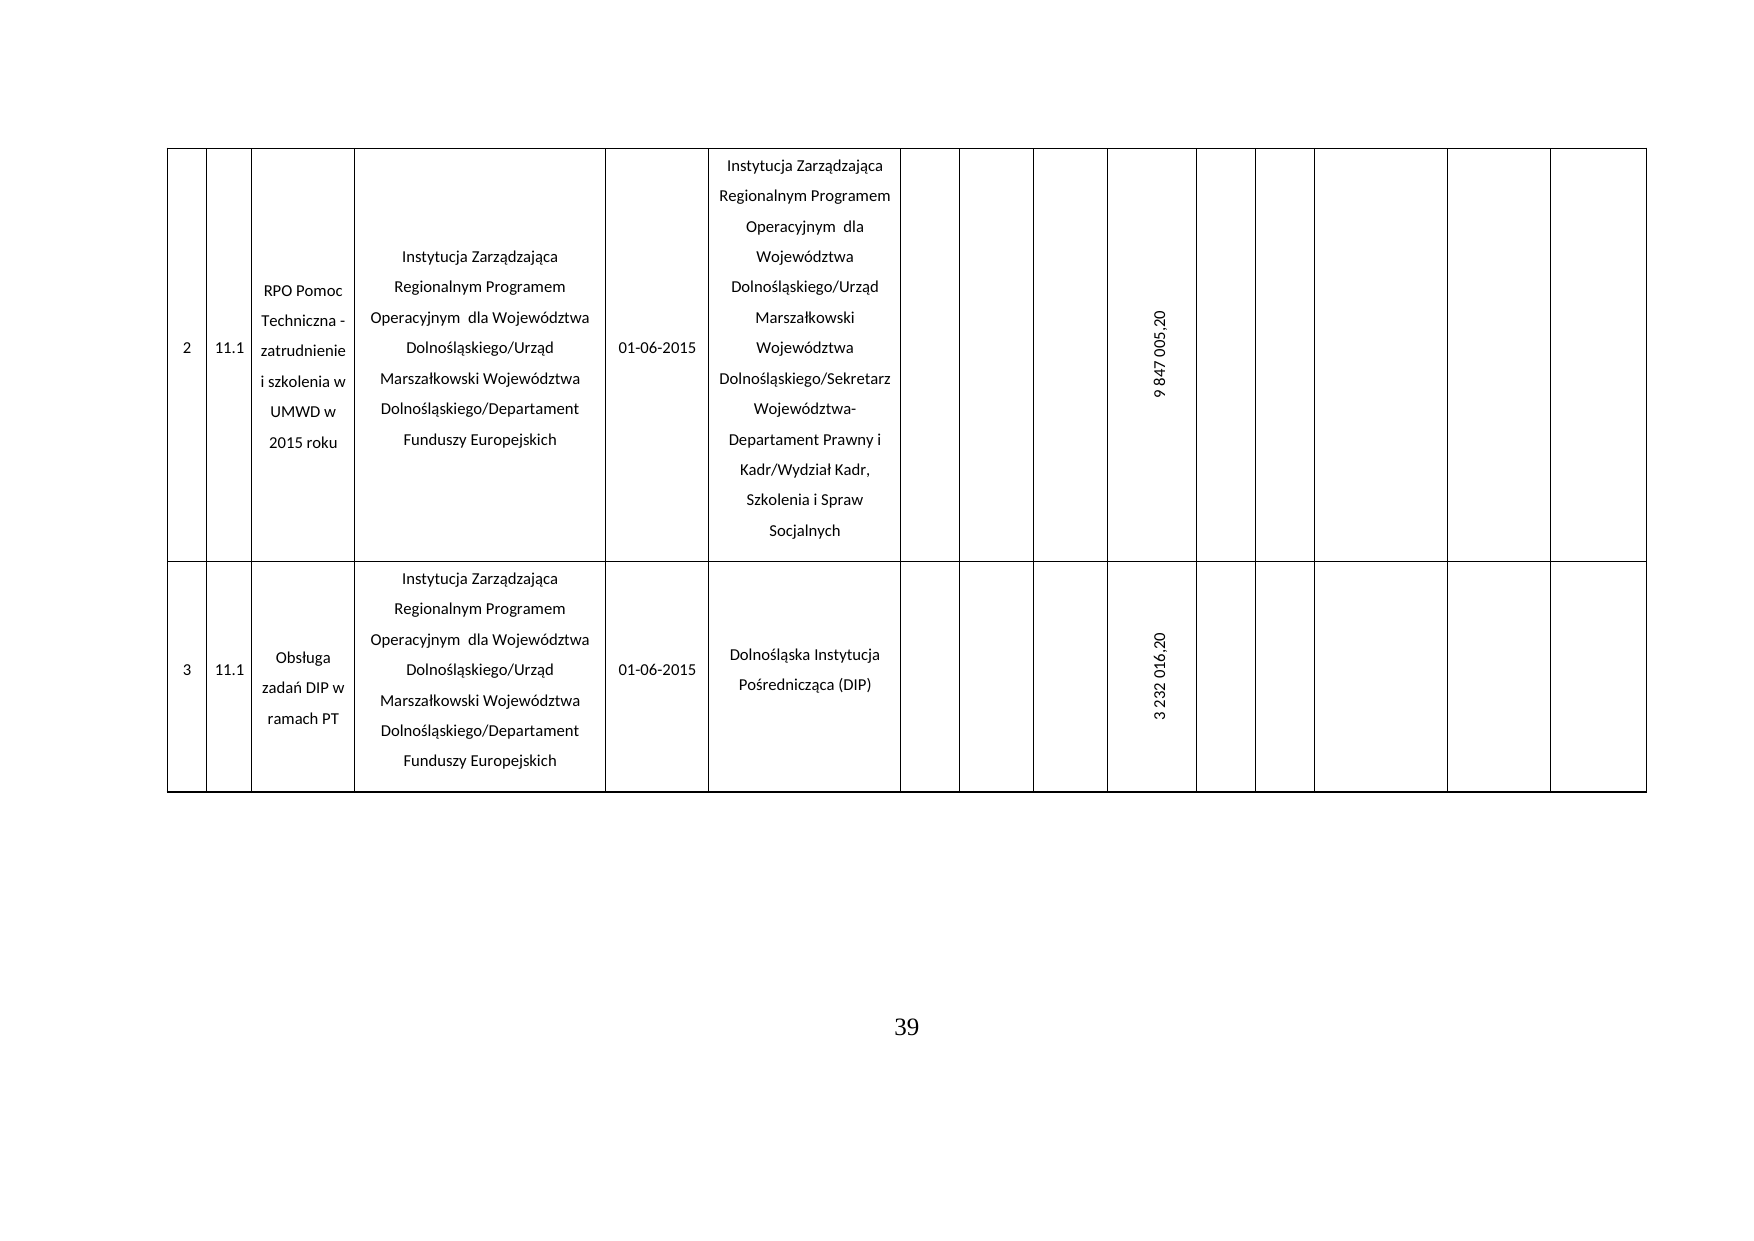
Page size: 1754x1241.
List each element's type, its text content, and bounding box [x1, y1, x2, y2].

table_cell Instytucja Zarządzająca Regionalnym Programem Operacyjnym dla Województwa Dolnośląskiego/Urząd Marszałkowski Województwa Dolnośląskiego/Sekretarz Województwa-Departament Prawny i Kadr/Wydział Kadr, Szkolenia i Spraw Socjalnych [709, 149, 900, 561]
table_cell [1551, 149, 1646, 561]
table_cell [1551, 562, 1646, 791]
table_cell 11.1 [207, 562, 251, 791]
table_cell [1315, 562, 1447, 791]
table_cell [1197, 562, 1255, 791]
table_cell Dolnośląska Instytucja Pośrednicząca (DIP) [709, 562, 900, 791]
table_cell RPO Pomoc Techniczna - zatrudnienie i szkolenia w UMWD w 2015 roku [252, 149, 354, 561]
table_cell [1256, 562, 1314, 791]
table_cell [355, 149, 605, 561]
table_cell [1256, 149, 1314, 561]
table_cell [1448, 149, 1550, 561]
table_cell 9 847 005,20 [1108, 149, 1196, 561]
table_cell 3 [168, 562, 206, 791]
table_cell 2 [168, 149, 206, 561]
table_cell [960, 149, 1033, 561]
table_cell 01-06-2015 [606, 149, 708, 561]
table_cell [1034, 562, 1107, 791]
table_cell 11.1 [207, 149, 251, 561]
table_cell [1315, 149, 1447, 561]
table_cell Obsługa zadań DIP w ramach PT [252, 562, 354, 791]
table_cell [1197, 149, 1255, 561]
table_cell [901, 149, 959, 561]
table_cell [1448, 562, 1550, 791]
table_cell 3 232 016,20 [1108, 562, 1196, 791]
table_cell [901, 562, 959, 791]
table_cell 01-06-2015 [606, 562, 708, 791]
table_cell [1034, 149, 1107, 561]
table_cell [960, 562, 1033, 791]
